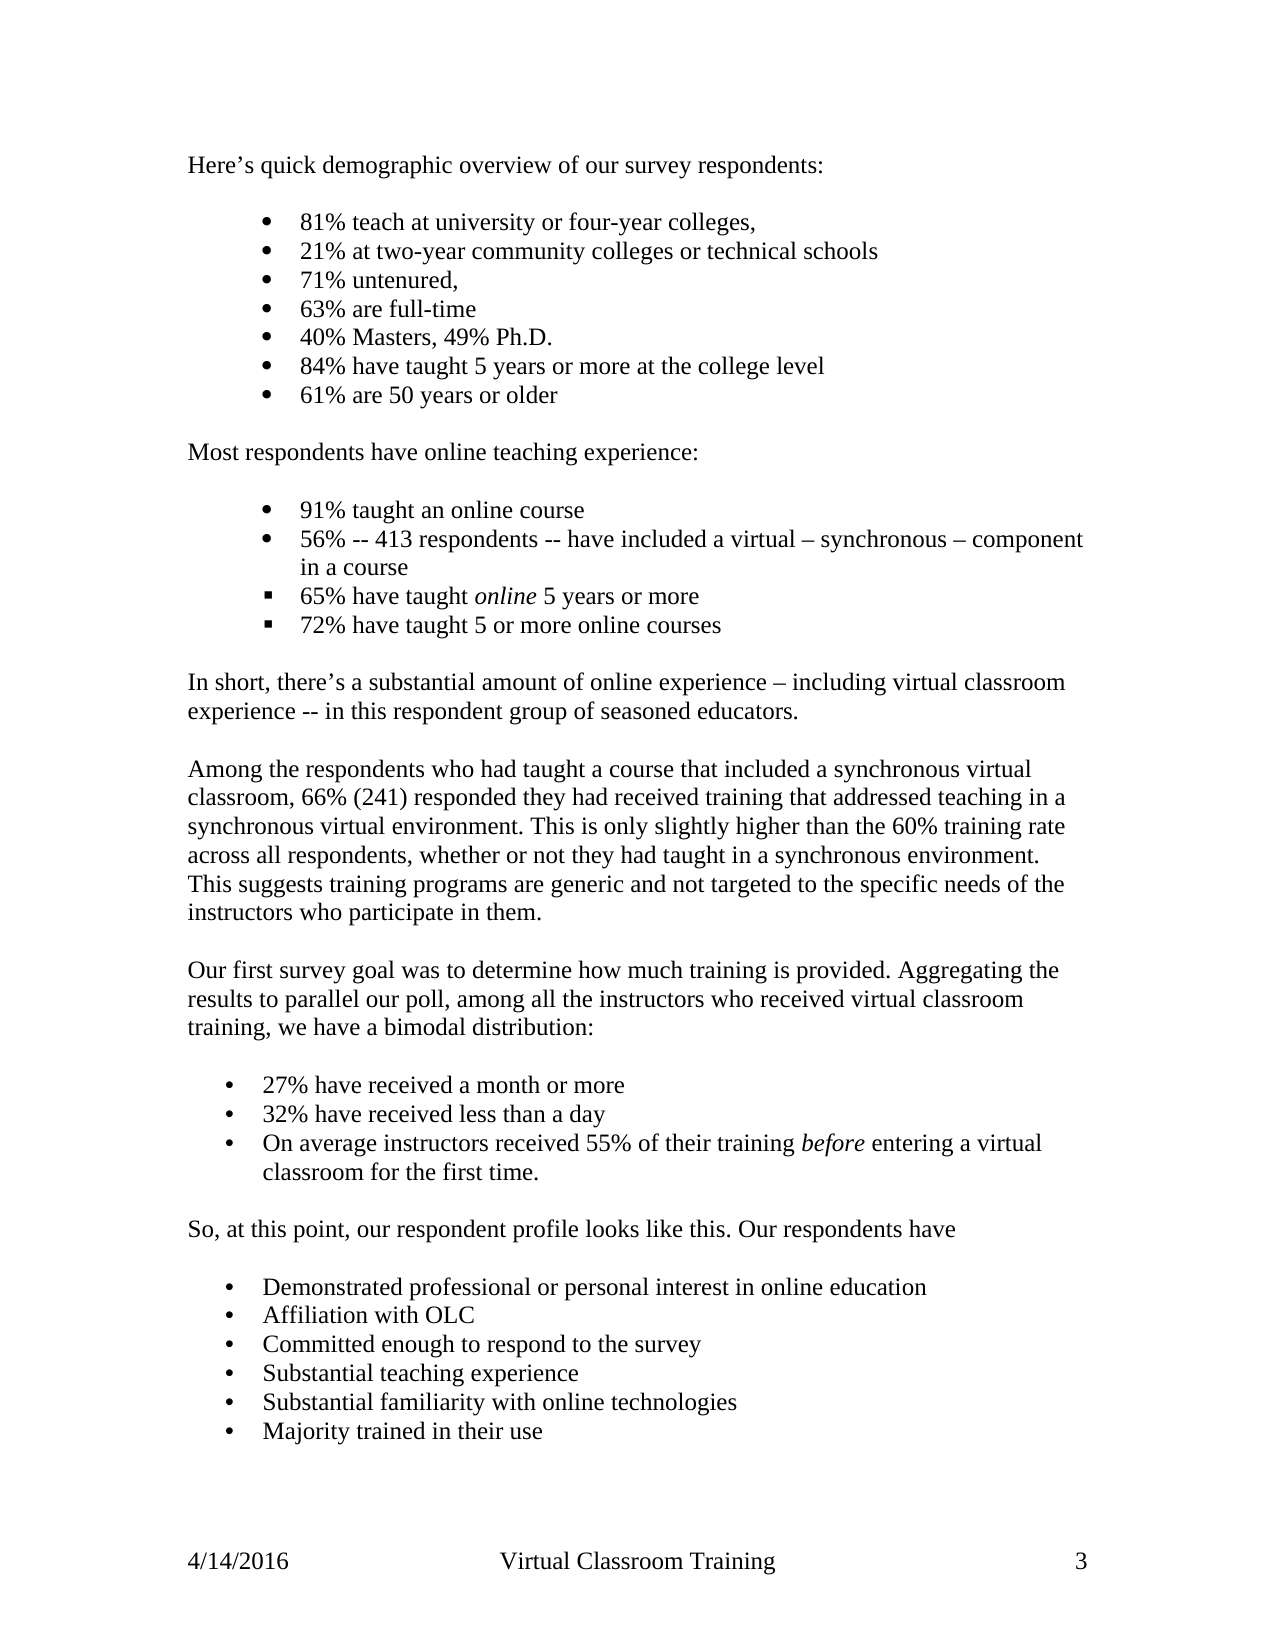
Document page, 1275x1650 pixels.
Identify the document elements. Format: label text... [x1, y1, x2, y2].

text Most respondents have online teaching experience: [187, 437, 1087, 466]
list 56% -- 413 respondents -- have included a virtual – synchronous – component in a course [262, 524, 1087, 581]
list 84% have taught 5 years or more at the college level [262, 351, 1087, 380]
list Substantial familiarity with online technologies [225, 1387, 1087, 1416]
list 32% have received less than a day [225, 1099, 1087, 1128]
text Here’s quick demographic overview of our survey respondents: [187, 150, 1087, 179]
text Among the respondents who had taught a course that included a synchronous virtual classroom, 66% (241) responded they had received training that addressed teaching in a synchronous virtual environment. This is only slightly higher than the 60% training rate across all respondents, whether or not they had taught in a synchronous environment. This suggests training programs are generic and not targeted to the specific needs of the instructors who participate in them. [187, 754, 1087, 926]
list 72% have taught 5 or more online courses [262, 610, 1087, 639]
text So, at this point, our respondent profile looks like this. Our respondents have [187, 1214, 1087, 1243]
list Committed enough to respond to the survey [225, 1329, 1087, 1358]
list 27% have received a month or more [225, 1070, 1087, 1099]
text In short, there’s a substantial amount of online experience – including virtual classroom experience -- in this respondent group of seasoned educators. [187, 667, 1087, 725]
list 61% are 50 years or older [262, 380, 1087, 409]
list 63% are full-time [262, 294, 1087, 322]
list 81% teach at university or four-year colleges, [262, 207, 1087, 236]
list Substantial teaching experience [225, 1358, 1087, 1387]
list 40% Masters, 49% Ph.D. [262, 322, 1087, 351]
list 21% at two-year community colleges or technical schools [262, 236, 1087, 265]
list Affiliation with OLC [225, 1300, 1087, 1329]
list 65% have taught online 5 years or more [262, 581, 1087, 610]
list Majority trained in their use [225, 1416, 1087, 1445]
list Demonstrated professional or personal interest in online education [225, 1272, 1087, 1300]
text Our first survey goal was to determine how much training is provided. Aggregating the results to parallel our poll, among all the instructors who received virtual classroom training, we have a bimodal distribution: [187, 955, 1087, 1041]
list On average instructors received 55% of their training before entering a virtual classroom for the first time. [225, 1128, 1087, 1185]
list 91% taught an online course [262, 495, 1087, 524]
list 71% untenured, [262, 265, 1087, 294]
